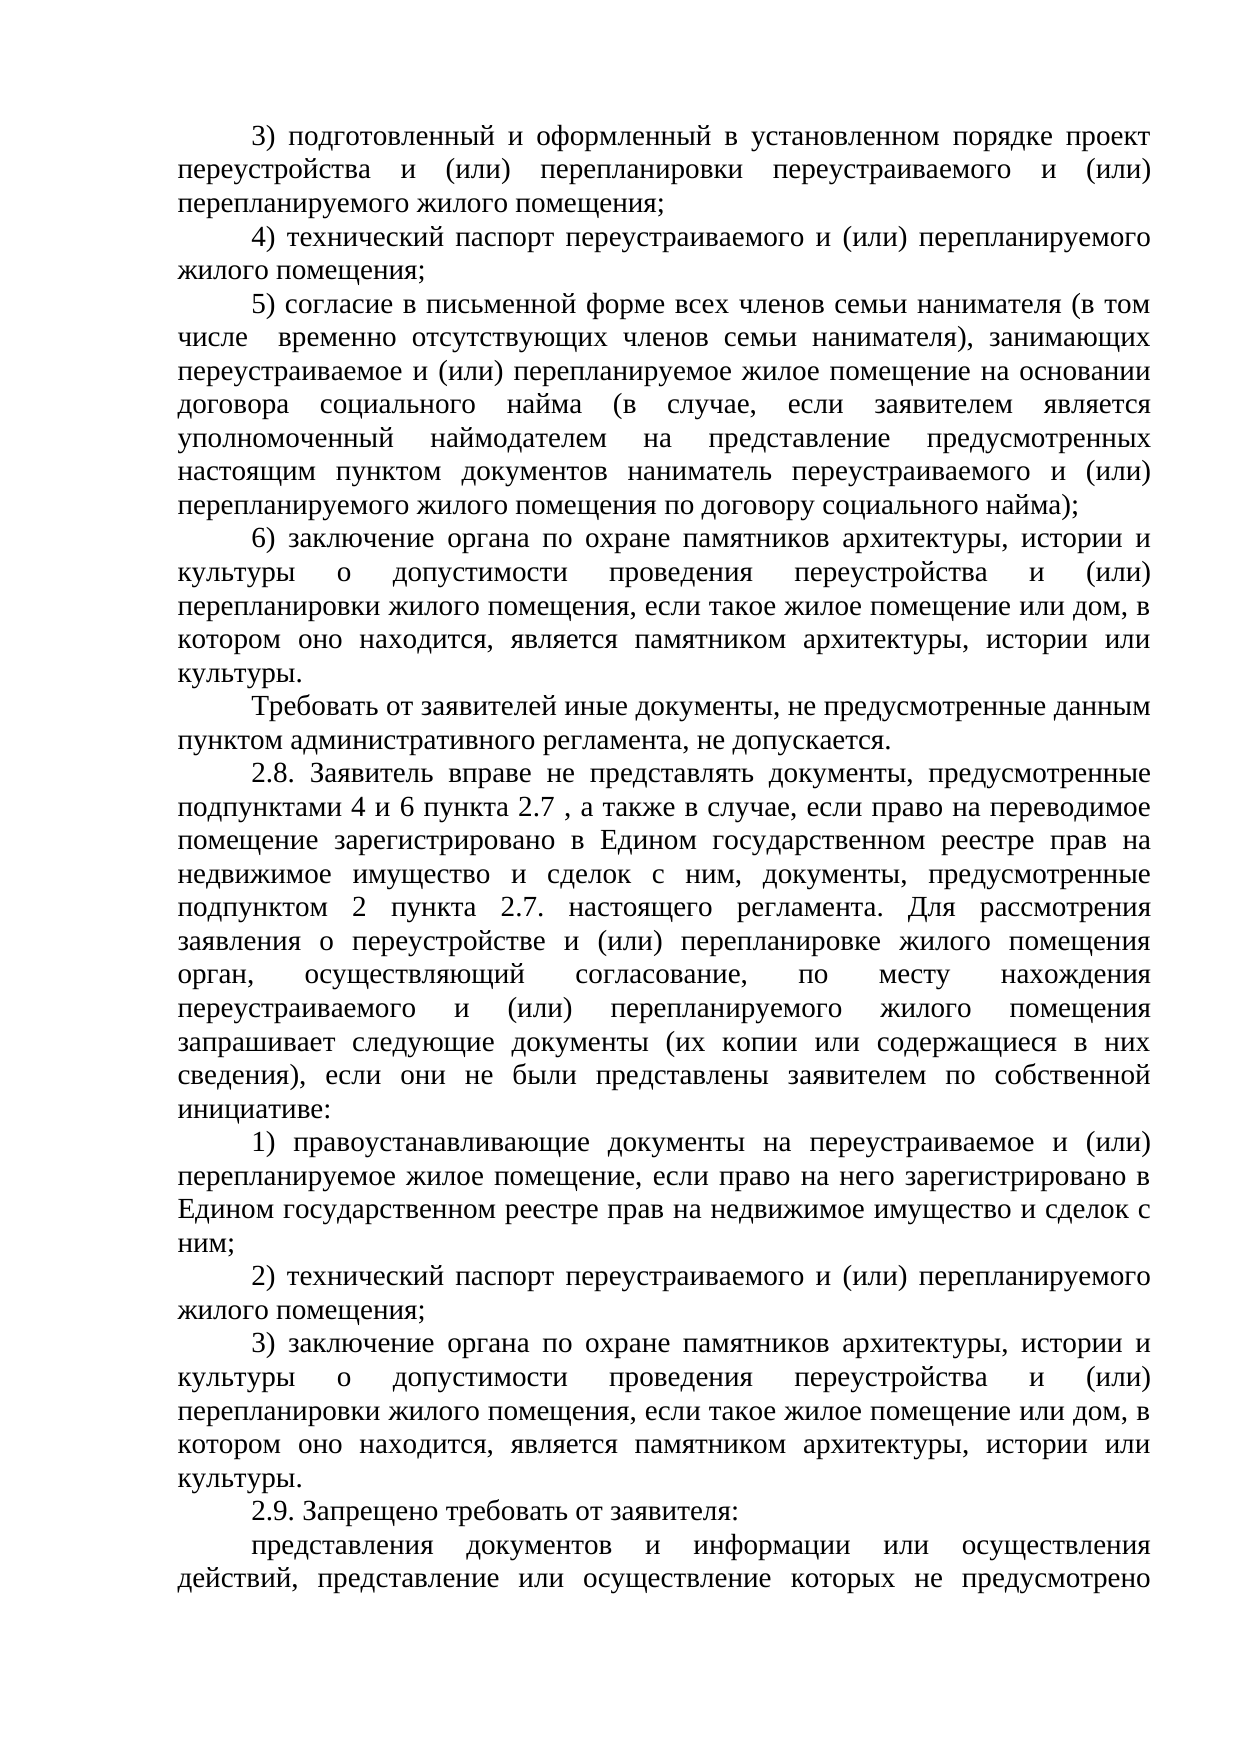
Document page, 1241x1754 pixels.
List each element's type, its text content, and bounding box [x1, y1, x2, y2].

text 2) технический паспорт переустраиваемого и (или) перепланируемого жилого помещения; [177, 1258, 1152, 1326]
text 3) заключение органа по охране памятников архитектуры, истории и культуры о допустимости проведения переустройства и (или) перепланировки жилого помещения, если такое жилое помещение или дом, в котором оно находится, является памятником архитектуры, истории или культуры. [177, 1326, 1152, 1493]
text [177, 1527, 1152, 1594]
text 3) подготовленный и оформленный в установленном порядке проект переустройства и (или) перепланировки переустраиваемого и (или) перепланируемого жилого помещения; [177, 118, 1152, 219]
text 2.8. Заявитель вправе не представлять документы, предусмотренные подпунктами 4 и 6 пункта 2.7 , а также в случае, если право на переводимое помещение зарегистрировано в Едином государственном реестре прав на недвижимое имущество и сделок с ним, документы, предусмотренные подпунктом 2 пункта 2.7. настоящего регламента. Для рассмотрения заявления о переустройстве и (или) перепланировке жилого помещения орган, осуществляющий согласование, по месту нахождения переустраиваемого и (или) перепланируемого жилого помещения запрашивает следующие документы (их копии или содержащиеся в них сведения), если они не были представлены заявителем по собственной инициативе: [177, 755, 1152, 1124]
text 1) правоустанавливающие документы на переустраиваемое и (или) перепланируемое жилое помещение, если право на него зарегистрировано в Едином государственном реестре прав на недвижимое имущество и сделок с ним; [177, 1124, 1152, 1258]
text 6) заключение органа по охране памятников архитектуры, истории и культуры о допустимости проведения переустройства и (или) перепланировки жилого помещения, если такое жилое помещение или дом, в котором оно находится, является памятником архитектуры, истории или культуры. [177, 521, 1152, 688]
text 2.9. Запрещено требовать от заявителя: [177, 1493, 1152, 1527]
text 4) технический паспорт переустраиваемого и (или) перепланируемого жилого помещения; [177, 219, 1152, 286]
text Требовать от заявителей иные документы, не предусмотренные данным пунктом административного регламента, не допускается. [177, 688, 1152, 755]
text 5) согласие в письменной форме всех членов семьи нанимателя (в том числе временно отсутствующих членов семьи нанимателя), занимающих переустраиваемое и (или) перепланируемое жилое помещение на основании договора социального найма (в случае, если заявителем является уполномоченный наймодателем на представление предусмотренных настоящим пунктом документов наниматель переустраиваемого и (или) перепланируемого жилого помещения по договору социального найма); [177, 286, 1152, 521]
